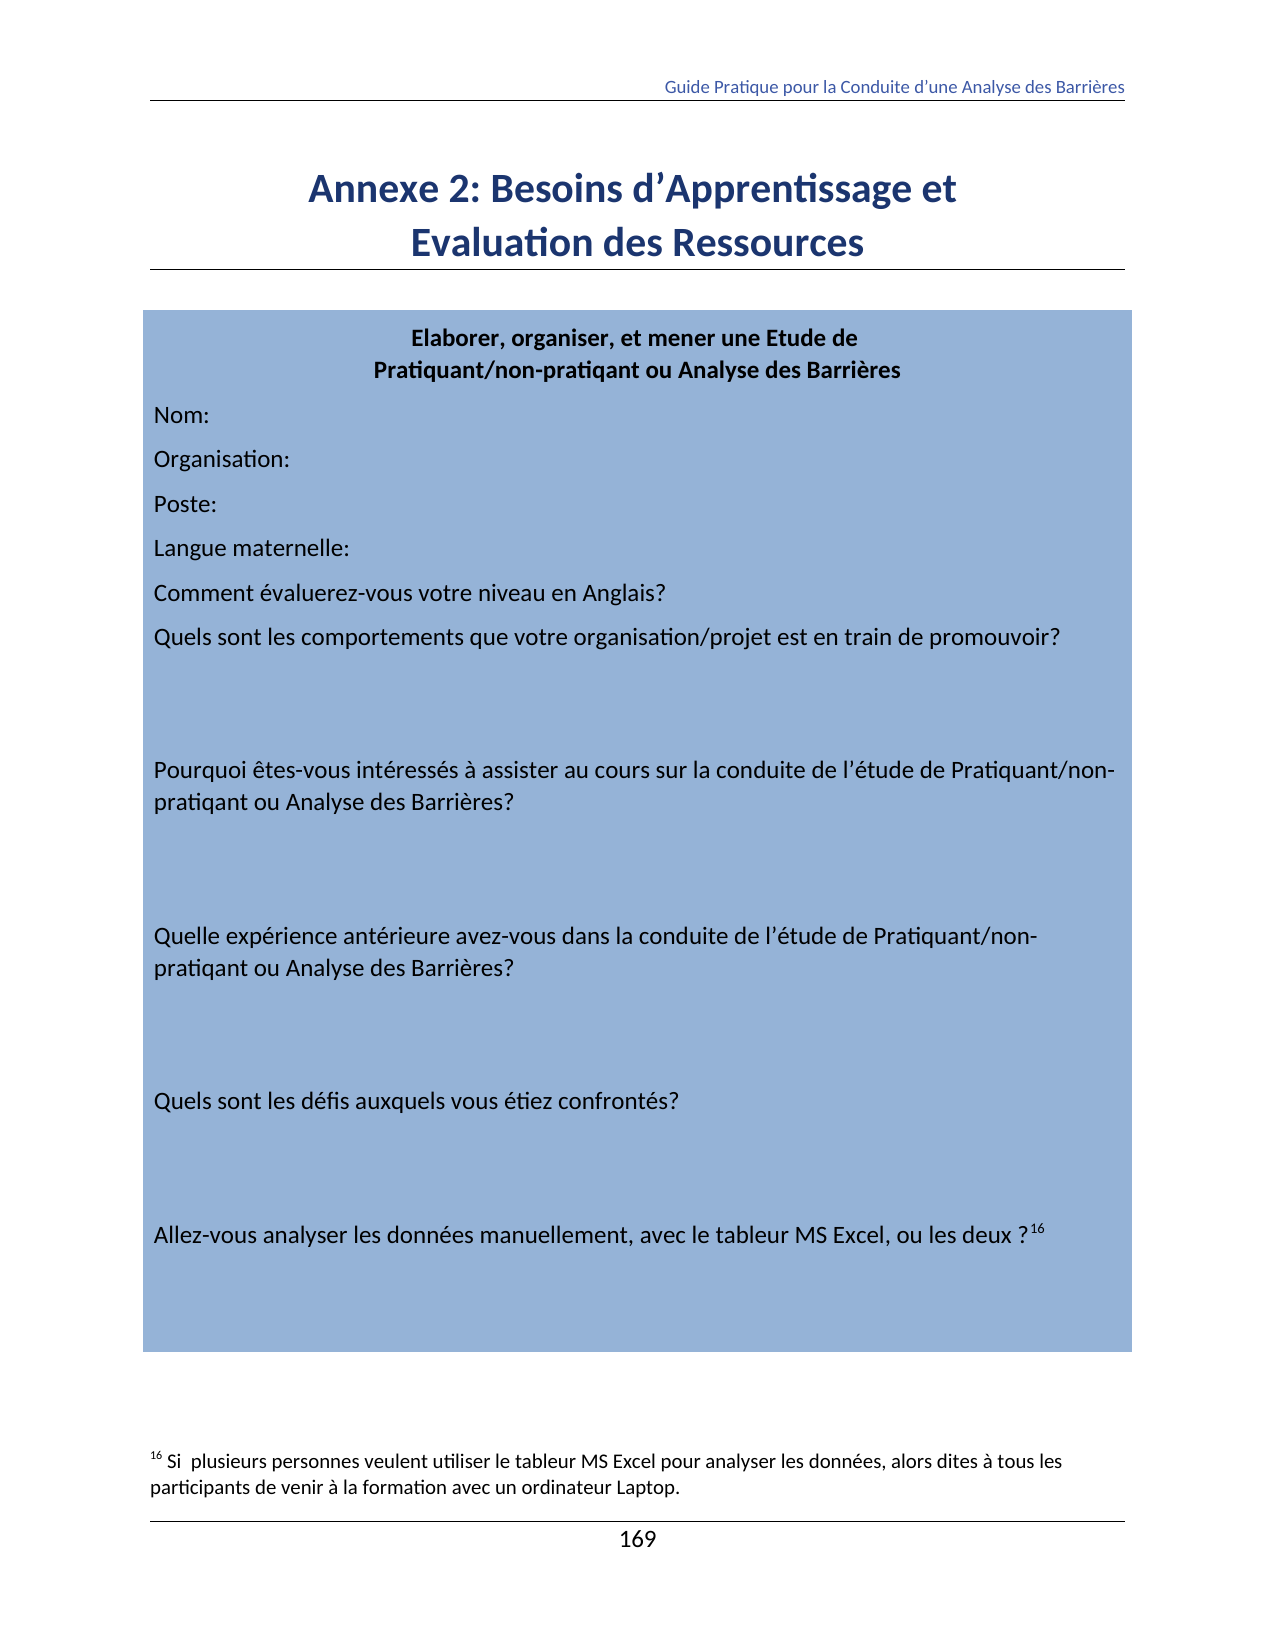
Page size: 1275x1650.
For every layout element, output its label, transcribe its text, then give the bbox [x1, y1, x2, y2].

subtitle Annexe 2: Besoins d’Apprentissage et Evaluation des Ressources [150, 162, 1125, 269]
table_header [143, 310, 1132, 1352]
